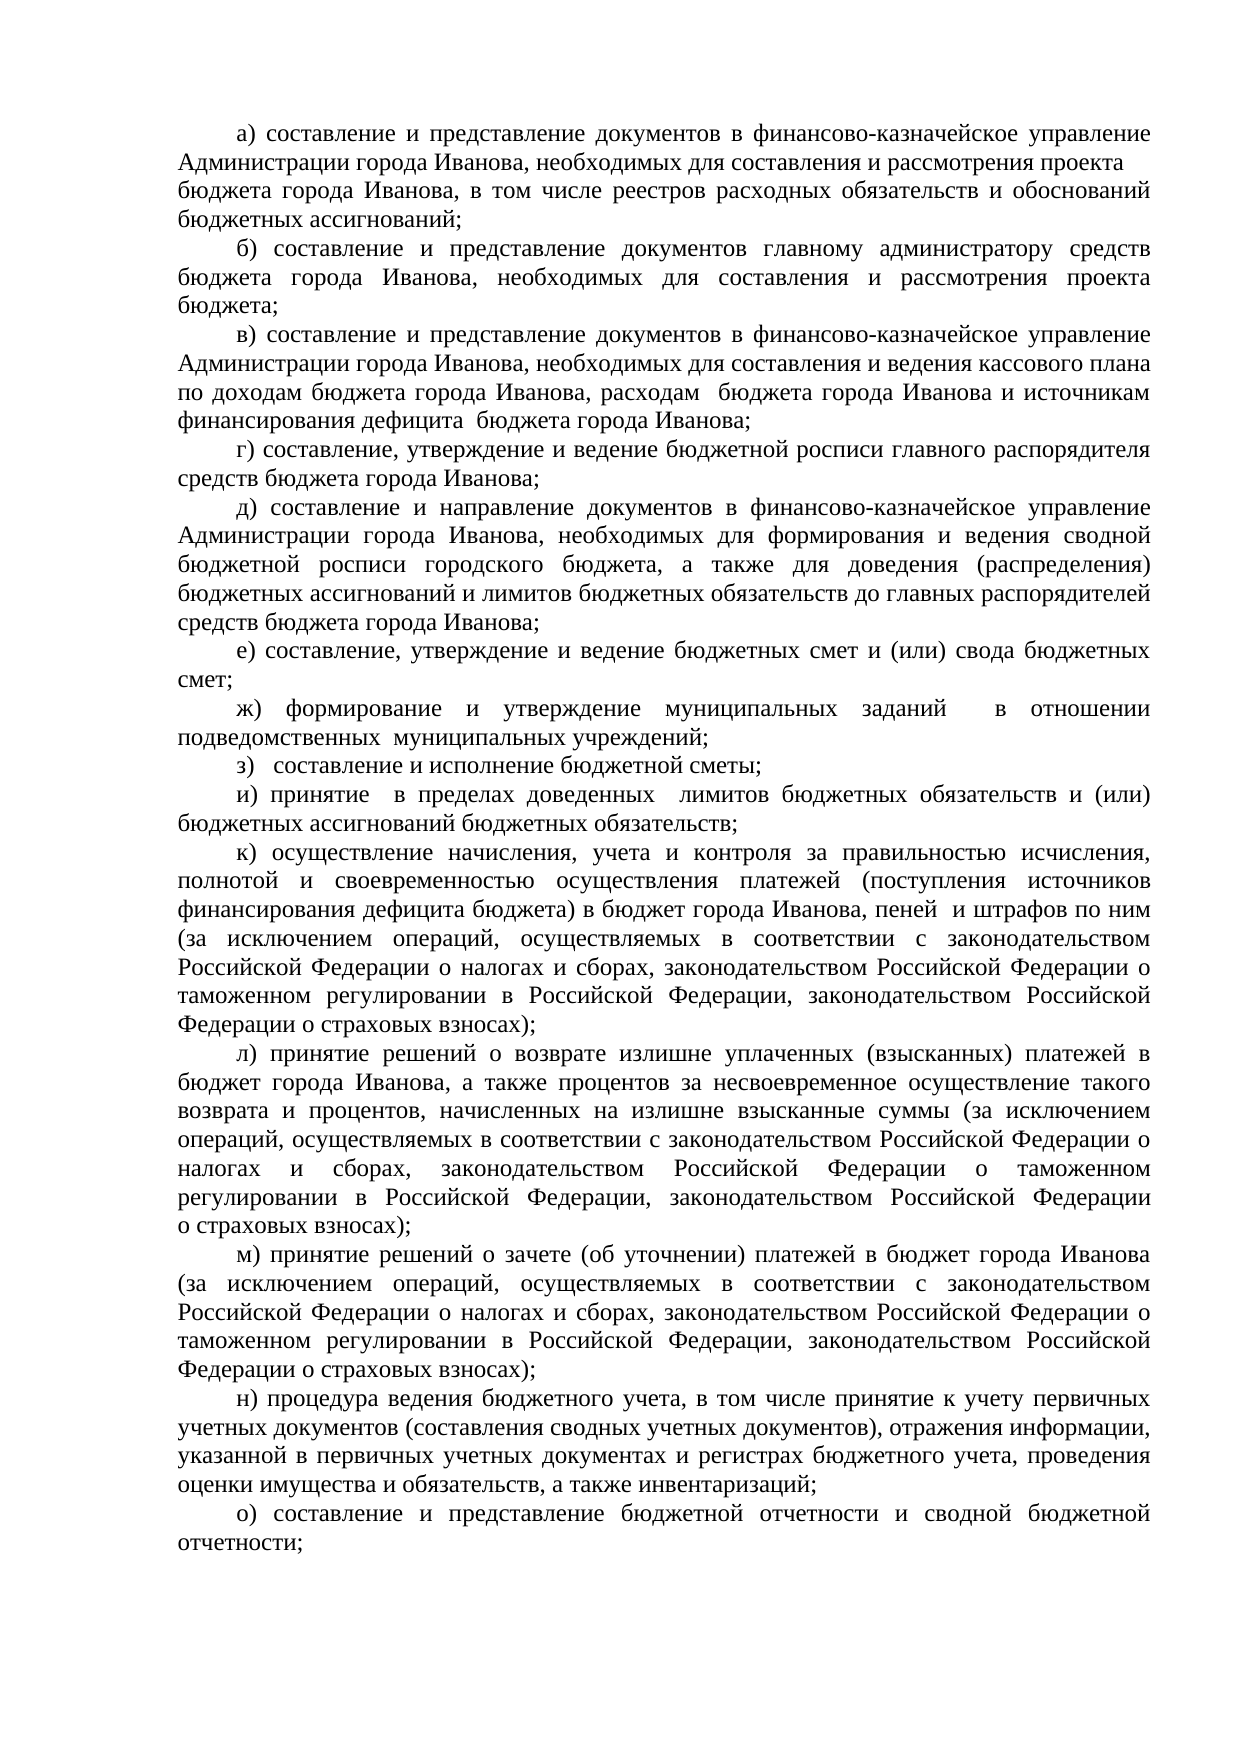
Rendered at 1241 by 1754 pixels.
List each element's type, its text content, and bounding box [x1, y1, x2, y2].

text н) процедура ведения бюджетного учета, в том числе принятие к учету первичных учетных документов (составления сводных учетных документов), отражения информации, указанной в первичных учетных документах и регистрах бюджетного учета, проведения оценки имущества и обязательств, а также инвентаризаций; [177, 1383, 1152, 1498]
text б) составление и представление документов главному администратору средств бюджета города Иванова, необходимых для составления и рассмотрения проекта бюджета; [177, 233, 1152, 319]
text л) принятие решений о возврате излишне уплаченных (взысканных) платежей в бюджет города Иванова, а также процентов за несвоевременное осуществление такого возврата и процентов, начисленных на излишне взысканные суммы (за исключением операций, осуществляемых в соответствии с законодательством Российской Федерации о налогах и сборах, законодательством Российской Федерации о таможенном регулировании в Российской Федерации, законодательством Российской Федерации о страховых взносах); [177, 1038, 1152, 1239]
text з) составление и исполнение бюджетной сметы; [177, 751, 1152, 779]
text д) составление и направление документов в финансово-казначейское управление Администрации города Иванова, необходимых для формирования и ведения сводной бюджетной росписи городского бюджета, а также для доведения (распределения) бюджетных ассигнований и лимитов бюджетных обязательств до главных распорядителей средств бюджета города Иванова; [177, 492, 1152, 636]
text о) составление и представление бюджетной отчетности и сводной бюджетной отчетности; [177, 1498, 1152, 1556]
text е) составление, утверждение и ведение бюджетных смет и (или) свода бюджетных смет; [177, 636, 1152, 693]
text и) принятие в пределах доведенных лимитов бюджетных обязательств и (или) бюджетных ассигнований бюджетных обязательств; [177, 779, 1152, 837]
text а) составление и представление документов в финансово-казначейское управление Администрации города Иванова, необходимых для составления и рассмотрения проекта [177, 118, 1152, 176]
text м) принятие решений о зачете (об уточнении) платежей в бюджет города Иванова (за исключением операций, осуществляемых в соответствии с законодательством Российской Федерации о налогах и сборах, законодательством Российской Федерации о таможенном регулировании в Российской Федерации, законодательством Российской Федерации о страховых взносах); [177, 1239, 1152, 1383]
text в) составление и представление документов в финансово-казначейское управление Администрации города Иванова, необходимых для составления и ведения кассового плана по доходам бюджета города Иванова, расходам бюджета города Иванова и источникам финансирования дефицита бюджета города Иванова; [177, 319, 1152, 434]
text к) осуществление начисления, учета и контроля за правильностью исчисления, полнотой и своевременностью осуществления платежей (поступления источников финансирования дефицита бюджета) в бюджет города Иванова, пеней и штрафов по ним (за исключением операций, осуществляемых в соответствии с законодательством Российской Федерации о налогах и сборах, законодательством Российской Федерации о таможенном регулировании в Российской Федерации, законодательством Российской Федерации о страховых взносах); [177, 837, 1152, 1038]
text ж) формирование и утверждение муниципальных заданий в отношении подведомственных муниципальных учреждений; [177, 693, 1152, 751]
text бюджета города Иванова, в том числе реестров расходных обязательств и обоснований бюджетных ассигнований; [177, 176, 1152, 233]
text г) составление, утверждение и ведение бюджетной росписи главного распорядителя средств бюджета города Иванова; [177, 434, 1152, 492]
